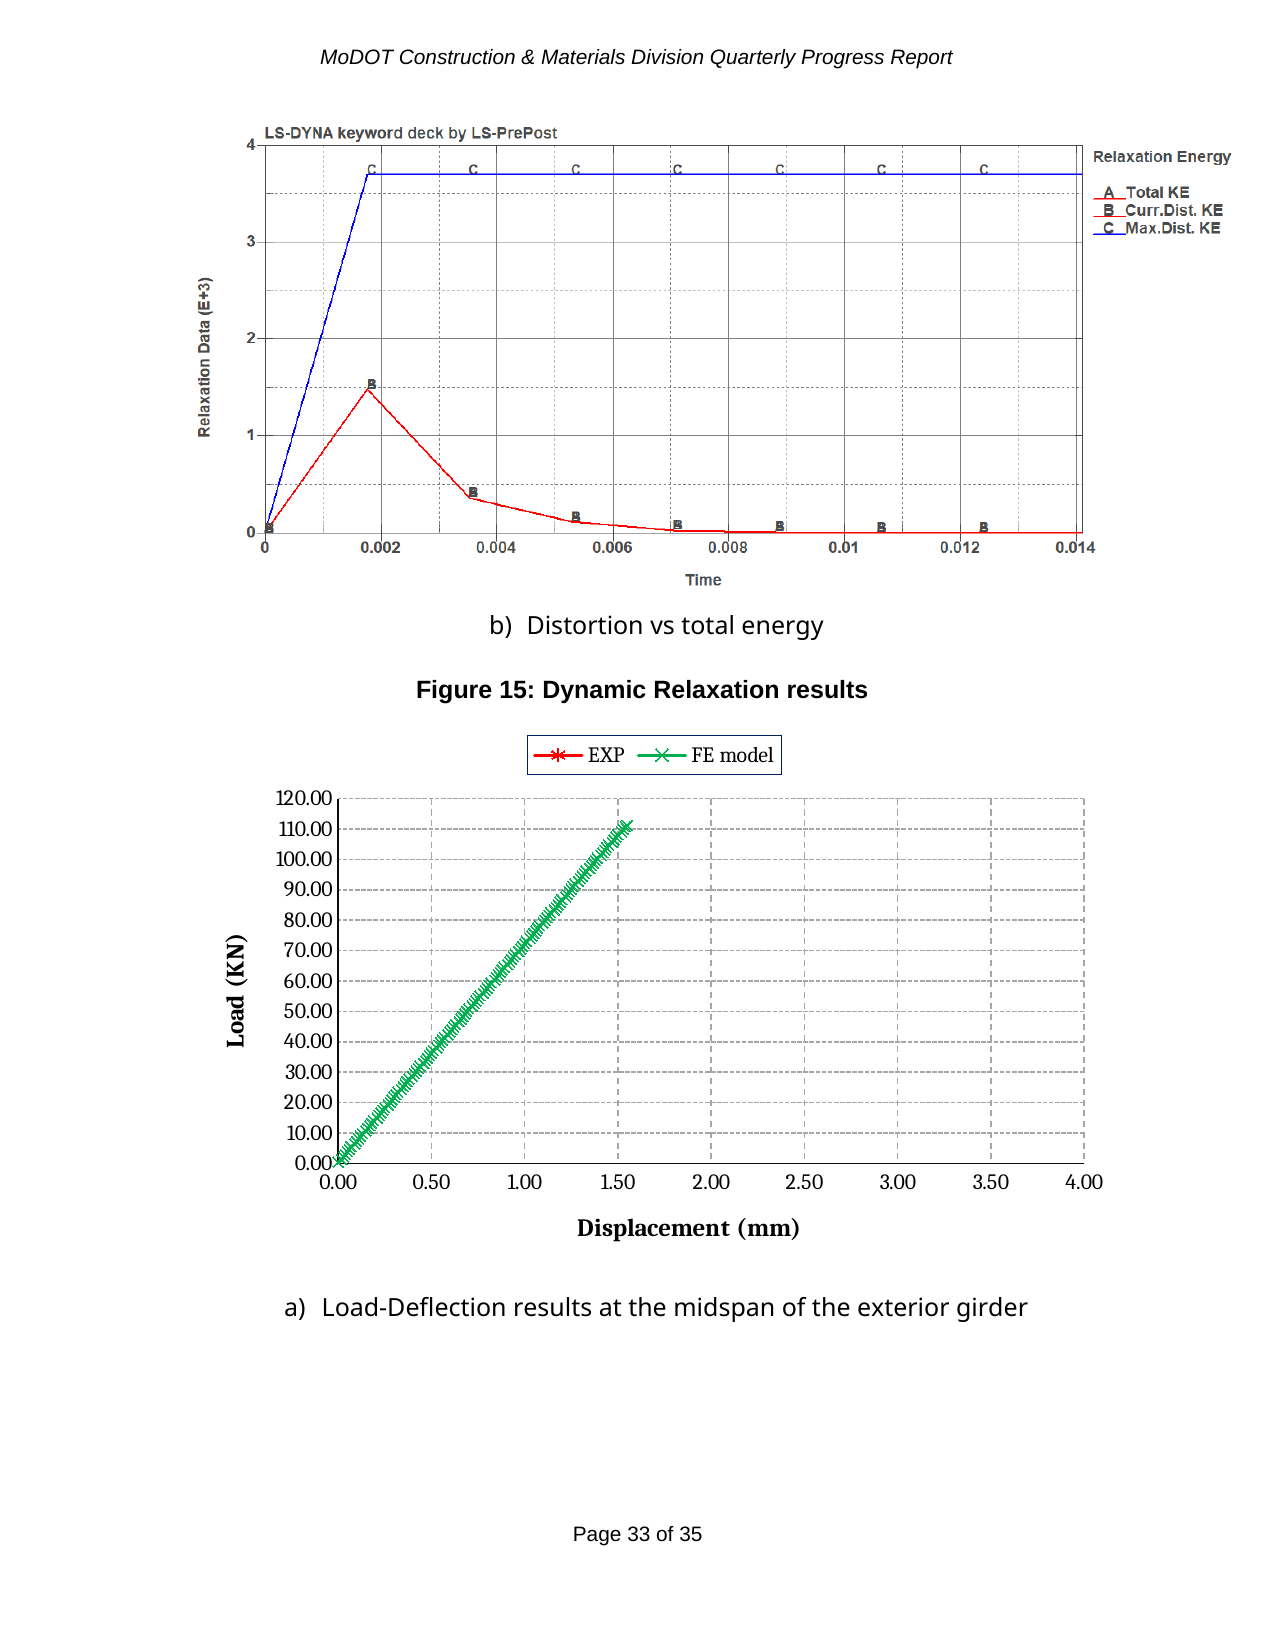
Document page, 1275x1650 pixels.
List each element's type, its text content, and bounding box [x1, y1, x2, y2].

list Load-Deflection results at the midspan of the exterior girder [225, 1289, 1087, 1323]
text Figure 15: Dynamic Relaxation results [197, 675, 1087, 704]
list Distortion vs total energy [225, 608, 1087, 642]
picture [187, 121, 1241, 594]
